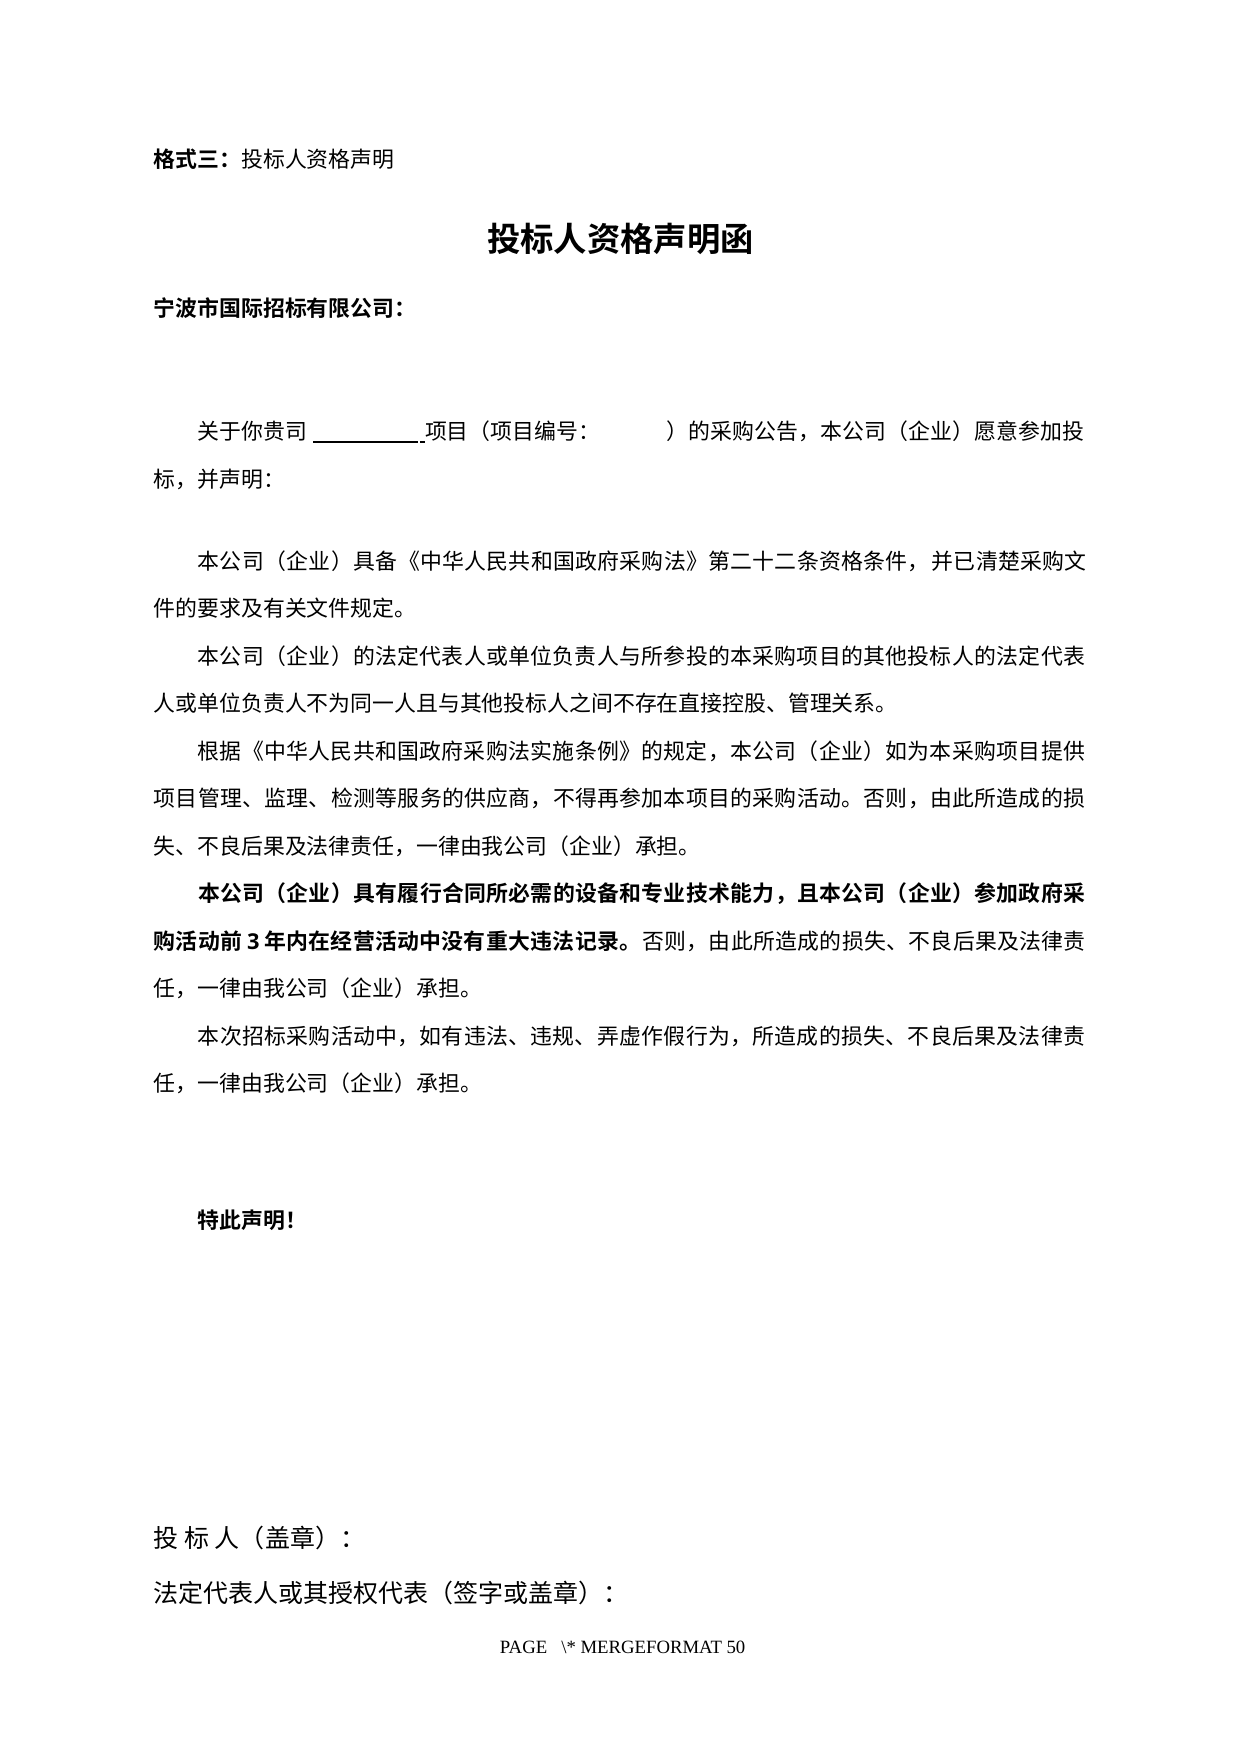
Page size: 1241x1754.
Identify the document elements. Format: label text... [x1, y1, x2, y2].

text 本次招标采购活动中，如有违法、违规、弄虚作假行为，所造成的损失、不良后果及法律责任，一律由我公司（企业）承担。 [153, 1019, 1087, 1098]
text 法定代表人或其授权代表（签字或盖章）： [153, 1573, 1087, 1609]
text 根据《中华人民共和国政府采购法实施条例》的规定，本公司（企业）如为本采购项目提供项目管理、监理、检测等服务的供应商，不得再参加本项目的采购活动。否则，由此所造成的损失、不良后果及法律责任，一律由我公司（企业）承担。 [153, 734, 1087, 860]
text 特此声明！ [153, 1203, 1087, 1235]
text 关于你贵司 项目（项目编号： ）的采购公告，本公司（企业）愿意参加投标，并声明： [153, 414, 1087, 493]
text 本公司（企业）的法定代表人或单位负责人与所参投的本采购项目的其他投标人的法定代表人或单位负责人不为同一人且与其他投标人之间不存在直接控股、管理关系。 [153, 639, 1087, 718]
text 本公司（企业）具备《中华人民共和国政府采购法》第二十二条资格条件，并已清楚采购文件的要求及有关文件规定。 [153, 544, 1087, 623]
text 投标人资格声明函 [153, 213, 1087, 261]
text 格式三：投标人资格声明 [153, 142, 1087, 173]
text 宁波市国际招标有限公司： [153, 291, 1087, 323]
text 本公司（企业）具有履行合同所必需的设备和专业技术能力，且本公司（企业）参加政府采购活动前3年内在经营活动中没有重大违法记录。否则，由此所造成的损失、不良后果及法律责任，一律由我公司（企业）承担。 [153, 876, 1087, 1003]
text 投 标 人（盖章）： [153, 1519, 1087, 1555]
